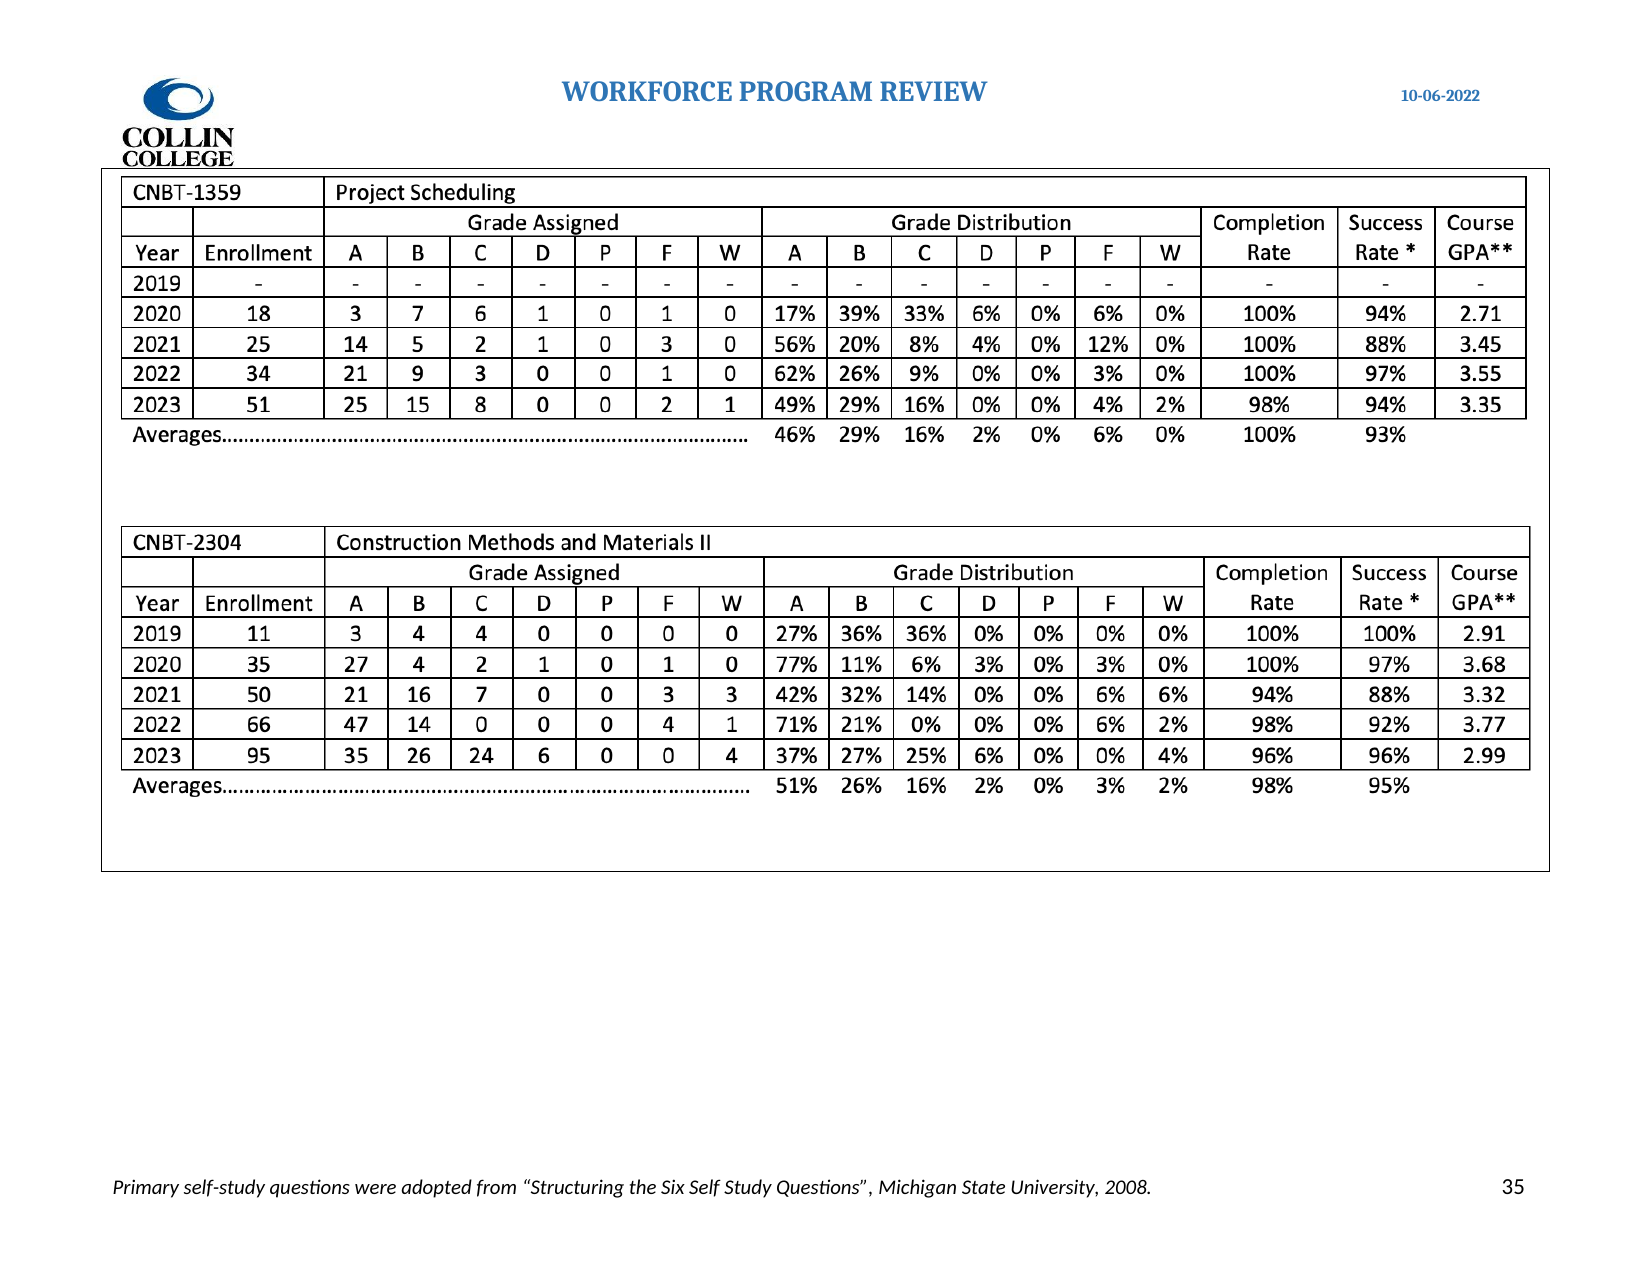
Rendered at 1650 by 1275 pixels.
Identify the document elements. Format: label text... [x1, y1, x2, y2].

picture [120, 75, 236, 168]
picture [113, 518, 1538, 805]
table_header Figure 8 represents the number of completion awards by academic year. The award data for 2022 and 2023 were not available on the Institutional Effectiveness website. Program Completion Data: Figure 8: Count of Awards by Academic Year, Construction Management Program Source: https://inside.collin.edu/iro/programreview/202122/AwardsByProgram%202017-2021.10292021.pdf Figure 9: Compiled Success and Completion Rates from Grade Distribution in Courses by Year (below) Source: https://inside.collin.edu/institutionaleffect/2023-24%20Construction%20Management%20-%20Grade%20Distribution.pdf Dropout, “Program-Based Course Performance” Data: (barriers to completion) Figure 9 lists Success and Completion Rates aggregated for all Construction Management Courses for 2019 through 2023. Our average success rate is 92%, and the average completion rate is 98%. The lowest completion rate numbers are in CNBT1300 Print Reading (95%), CNBT 1315 Field Engineering (95%), CNBT 1342 Building Codes & Inspections (94%), and CNBT2342 Construction Management I (96%). Course Success Rates and Completion Rates For Each Course: Figure 10: Grade Distribution in Courses by Year Source: https://inside.collin.edu/institutionaleffect/2023-24%20Construction%20Management%20-%20Grade%20Distribution.pdf [102, 169, 1549, 871]
picture [113, 169, 1537, 453]
